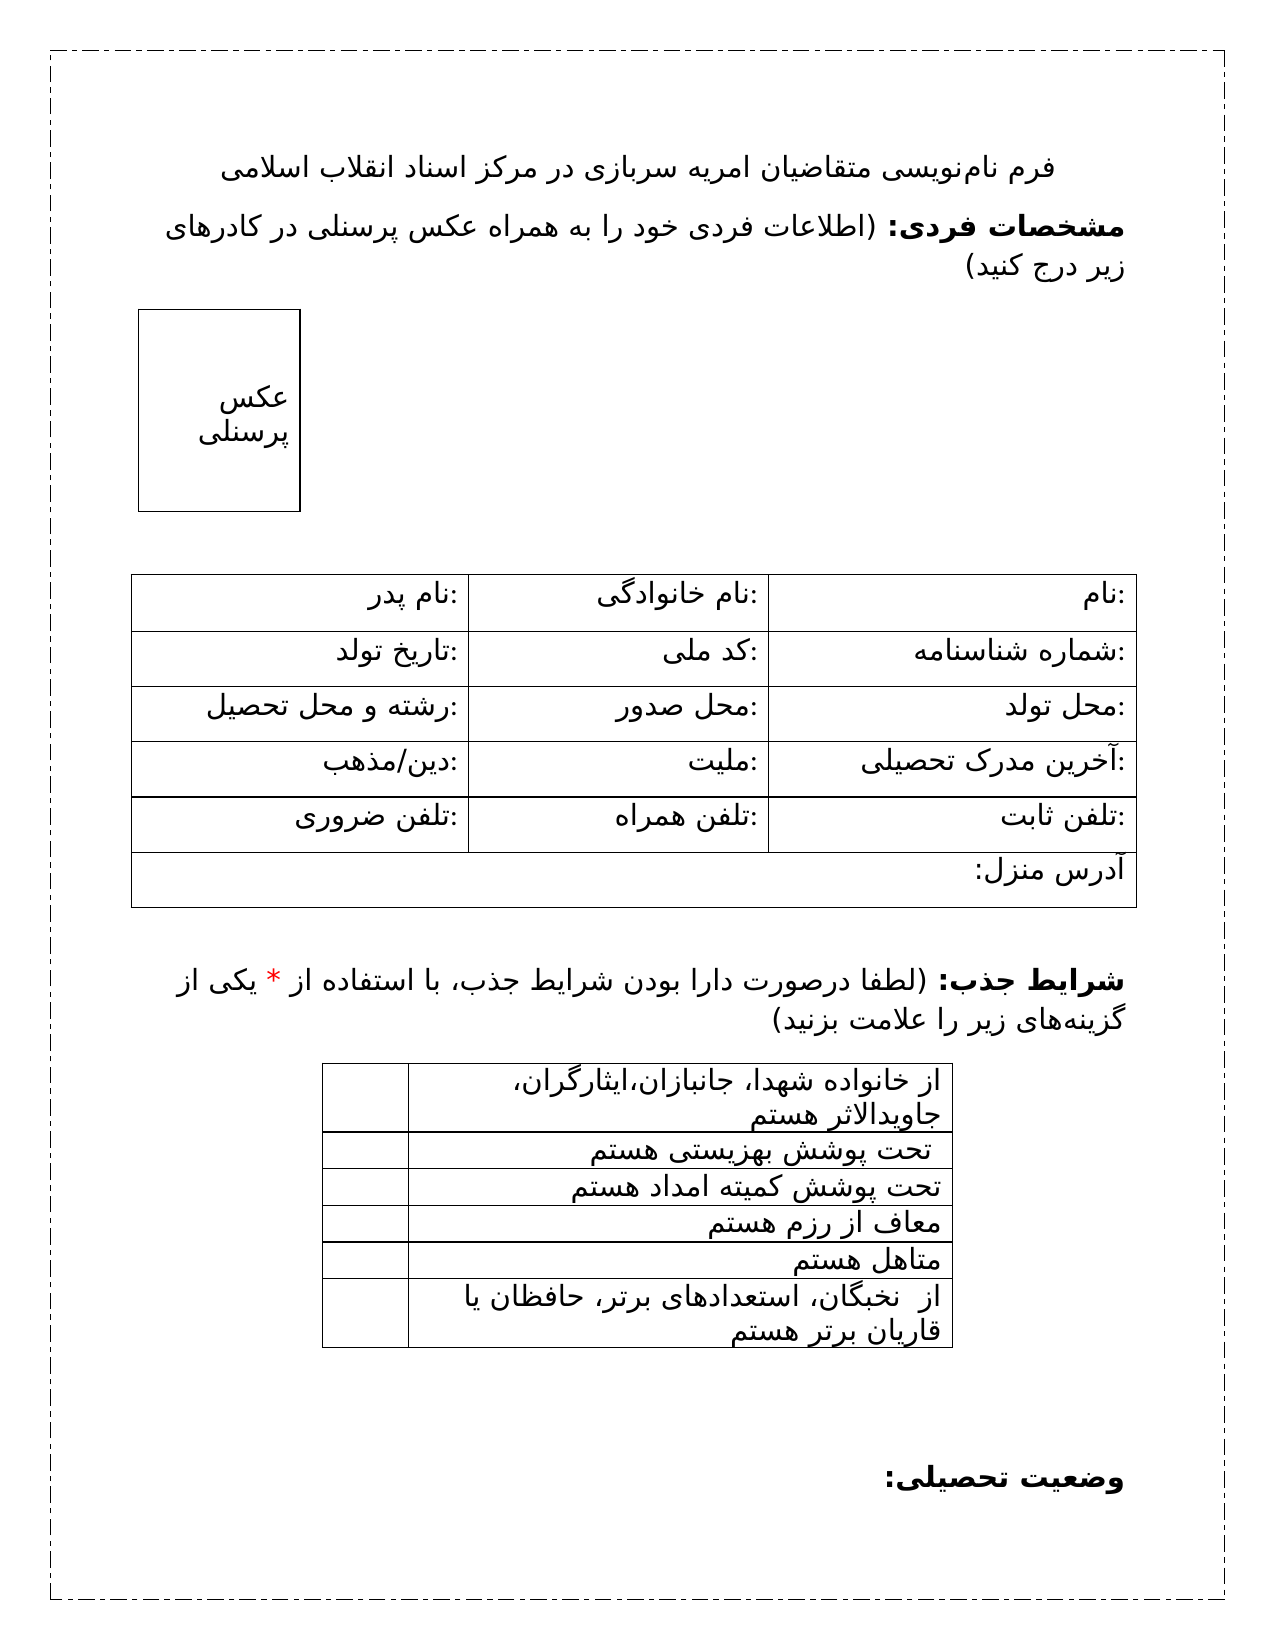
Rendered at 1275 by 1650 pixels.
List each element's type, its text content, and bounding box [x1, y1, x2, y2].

text وضعیت تحصیلی: [150, 1460, 1125, 1494]
table_cell معاف از رزم هستم [409, 1206, 952, 1241]
table_header نام: [769, 575, 1136, 631]
text فرم نام‌‌نویسی متقاضیان امریه سربازی در مرکز اسناد انقلاب اسلامی [150, 150, 1125, 184]
table_cell [323, 1279, 408, 1347]
table_cell [323, 1133, 408, 1168]
table_header نام خانوادگی: [469, 575, 768, 631]
table_cell تلفن همراه: [469, 798, 768, 852]
table_header نام پدر: [132, 575, 468, 631]
table_cell تاریخ تولد: [132, 632, 468, 686]
table_cell [323, 1243, 408, 1278]
table_cell آدرس منزل: [132, 853, 1136, 907]
table_cell [323, 1169, 408, 1205]
table_cell رشته و محل تحصیل: [132, 687, 468, 741]
table_cell ملیت: [469, 742, 768, 796]
table_cell شماره شناسنامه: [769, 632, 1136, 686]
text شرایط جذب: (لطفا درصورت دارا بودن شرایط جذب، با استفاده از * یکی از گزینه‌های زیر را علامت بزنید) [150, 964, 1125, 1037]
table_cell تلفن ثابت: [769, 798, 1136, 852]
table_cell از نخبگان، استعدادهای برتر، حافظان یا قاریان برتر هستم [409, 1279, 952, 1347]
table_cell تحت پوشش بهزیستی هستم [409, 1133, 952, 1168]
text مشخصات فردی: (اطلاعات فردی خود را به همراه عکس پرسنلی در کادرهای زیر درج کنید) [150, 210, 1125, 283]
table_cell محل تولد: [769, 687, 1136, 741]
table_header از خانواده شهدا، جانبازان،ایثارگران، جاویدالاثر هستم [409, 1064, 952, 1131]
table_cell متاهل هستم [409, 1243, 952, 1278]
table_cell دین/مذهب: [132, 742, 468, 796]
table_header عکس پرسنلی [139, 310, 299, 511]
table_cell کد ملی: [469, 632, 768, 686]
table_cell [323, 1206, 408, 1241]
table_header [323, 1064, 408, 1131]
table_cell محل صدور: [469, 687, 768, 741]
table_cell آخرین مدرک تحصیلی: [769, 742, 1136, 796]
table_cell تحت پوشش کمیته امداد هستم [409, 1169, 952, 1205]
table_cell تلفن ضروری: [132, 798, 468, 852]
